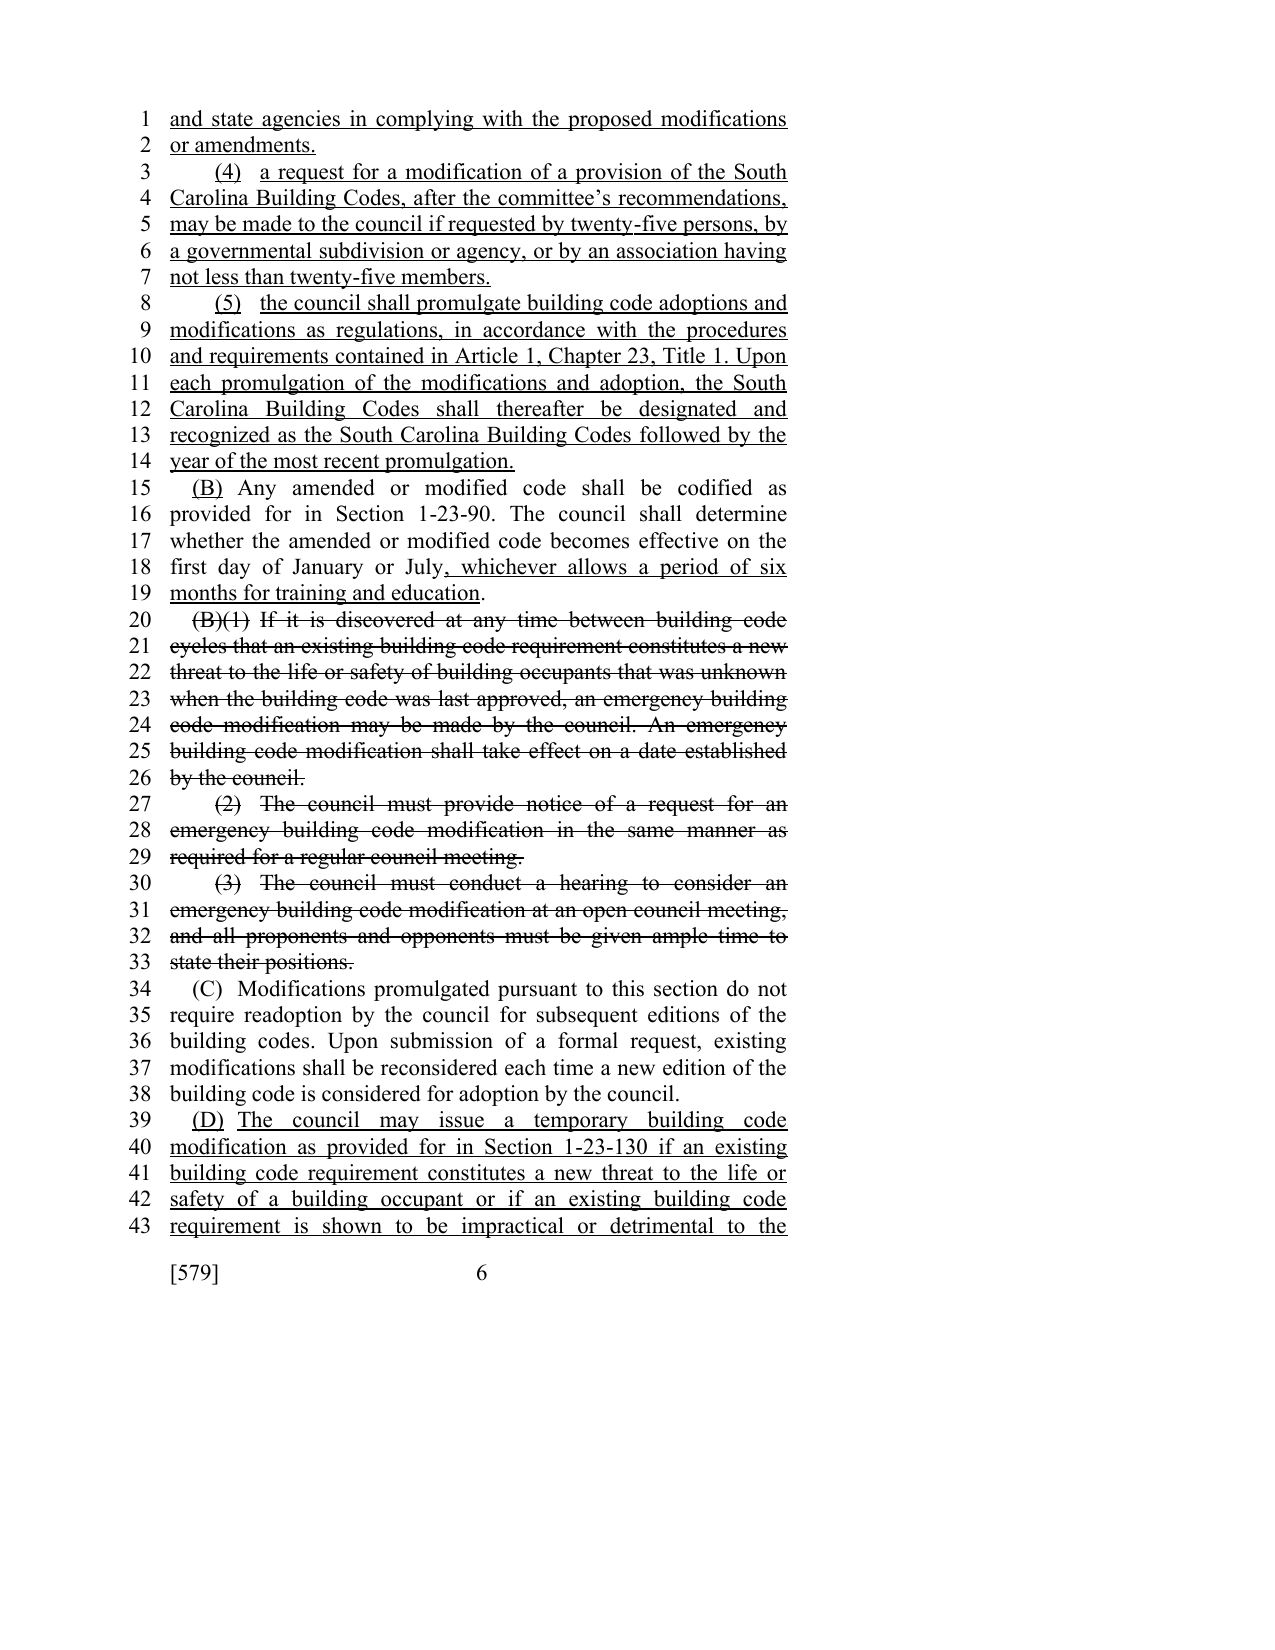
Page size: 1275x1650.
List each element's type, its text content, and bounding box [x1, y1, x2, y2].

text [169, 1209, 787, 1235]
text (2) The council must provide notice of a request for an emergency building code modification in the same manner as required for a regular council meeting. [169, 790, 787, 831]
text (B) Any amended or modified code shall be codified as provided for in Section 1-23-90. The council shall determine whether the amended or modified code becomes effective on the first day of January or July, whichever allows a period of six months for training and education. [169, 474, 787, 606]
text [169, 129, 787, 158]
text (C) Modifications promulgated pursuant to this section do not require readoption by the council for subsequent editions of the building codes. Upon submission of a formal request, existing modifications shall be reconsidered each time a new edition of the building code is considered for adoption by the council. [169, 975, 787, 1106]
text (B)(1) If it is discovered at any time between building code cycles that an existing building code requirement constitutes a new threat to the life or safety of building occupants that was unknown when the building code was last approved, an emergency building code modification may be made by the council. An emergency building code modification shall take effect on a date established by the council. [169, 606, 787, 646]
text (2) The council must provide notice of a request for an emergency building code modification in the same manner as required for a regular council meeting. [169, 832, 787, 869]
text (3) The council must conduct a hearing to consider an emergency building code modification at an open council meeting, and all proponents and opponents must be given ample time to state their positions. [169, 869, 787, 910]
text (3) The council must conduct a hearing to consider an emergency building code modification at an open council meeting, and all proponents and opponents must be given ample time to state their positions. [169, 937, 787, 975]
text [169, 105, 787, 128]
text (5) the council shall promulgate building code adoptions and modifications as regulations, in accordance with the procedures and requirements contained in Article 1, Chapter 23, Title 1. Upon each promulgation of the modifications and adoption, the South Carolina Building Codes shall thereafter be designated and recognized as the South Carolina Building Codes followed by the year of the most recent promulgation. [169, 289, 787, 339]
text (3) The council must conduct a hearing to consider an emergency building code modification at an open council meeting, and all proponents and opponents must be given ample time to state their positions. [169, 911, 787, 936]
text (4) a request for a modification of a provision of the South Carolina Building Codes, after the committee’s recommendations, may be made to the council if requested by twenty-five persons, by a governmental subdivision or agency, or by an association having not less than twenty-five members. [169, 158, 787, 207]
